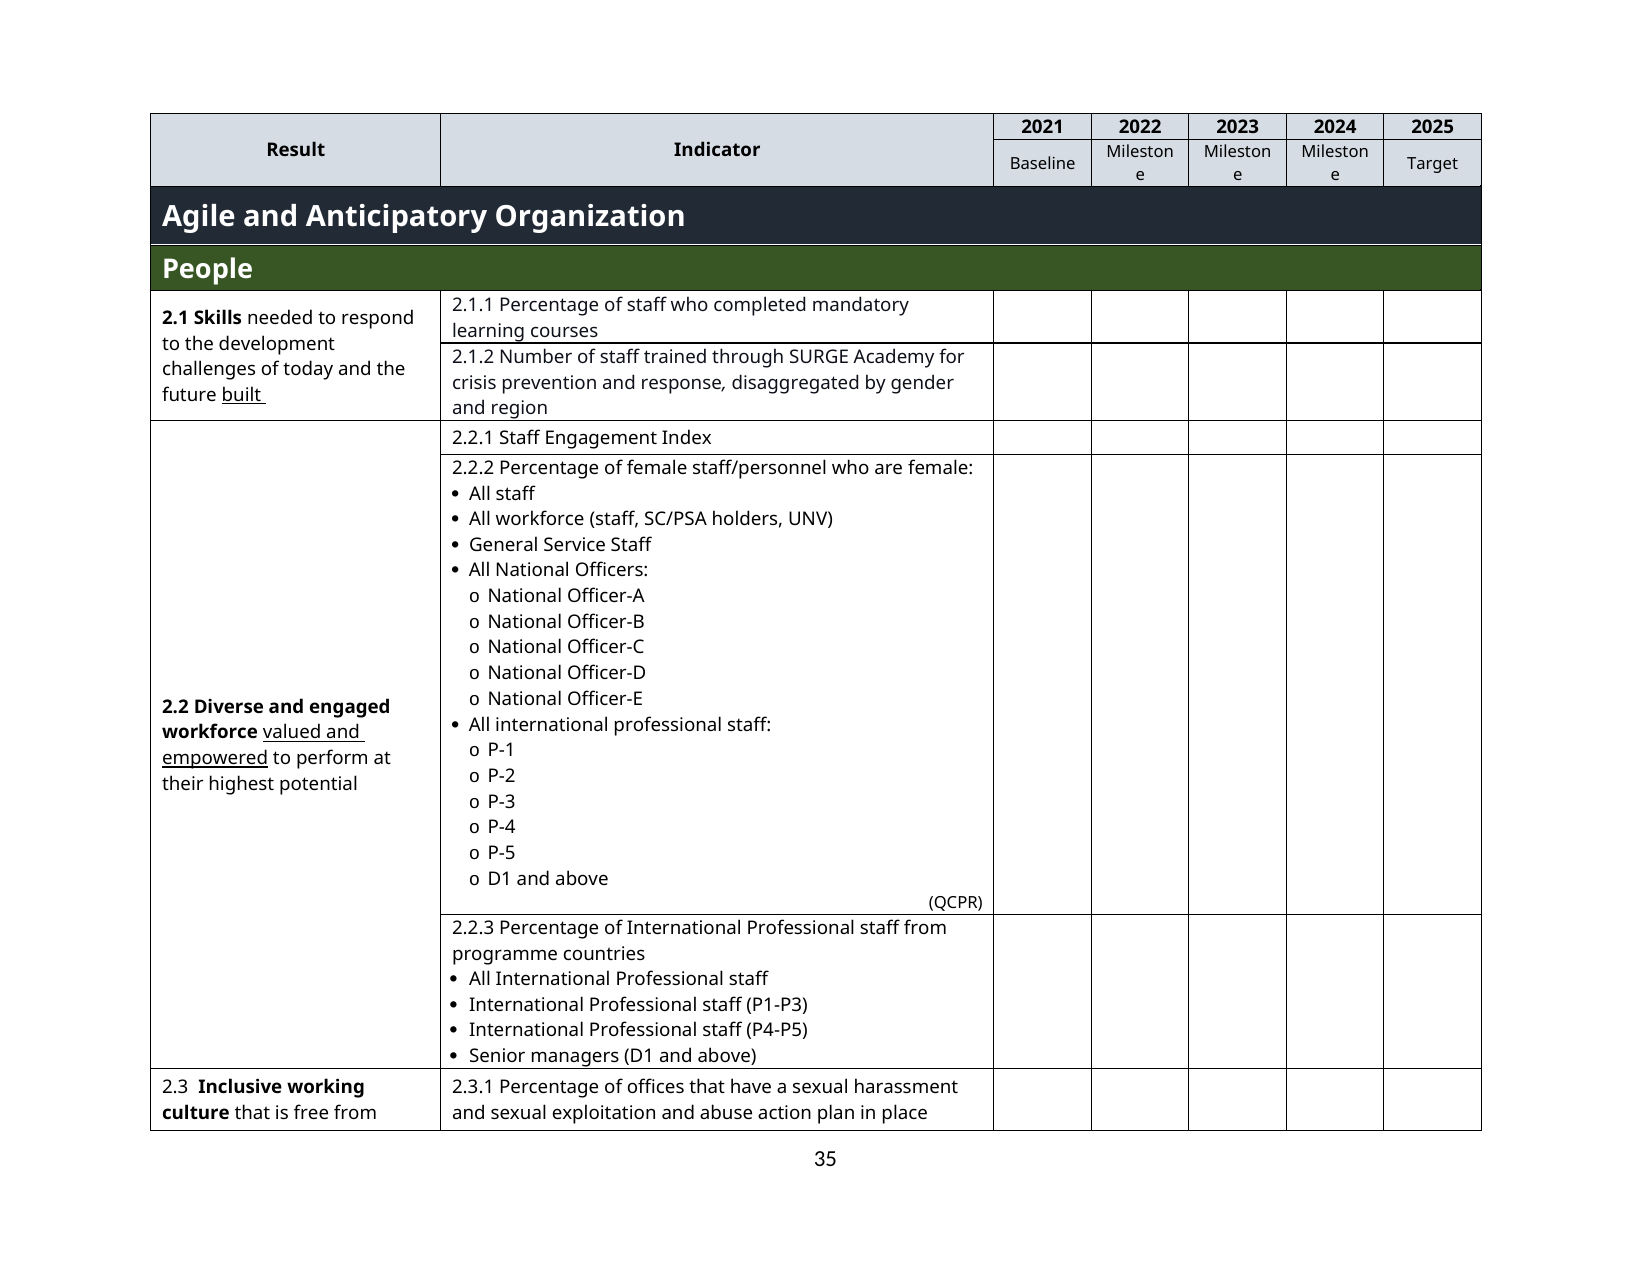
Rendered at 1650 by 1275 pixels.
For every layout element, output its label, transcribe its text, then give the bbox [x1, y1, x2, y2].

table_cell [151, 1069, 440, 1129]
table_cell [1287, 915, 1383, 1068]
table_cell Milestone [1287, 140, 1383, 186]
table_cell 2.2.3 Percentage of International Professional staff from programme countries All International Professional staff International Professional staff (P1-P3) International Professional staff (P4-P5) Senior managers (D1 and above) [441, 915, 993, 1068]
table_cell 2.2.2 Percentage of female staff/personnel who are female: All staff All workforce (staff, SC/PSA holders, UNV) General Service Staff All National Officers: National Officer-A National Officer-B National Officer-C National Officer-D National Officer-E All international professional staff: P-1 P-2 P-3 P-4 P-5 D1 and above (QCPR) [441, 455, 993, 913]
table_cell 2.2 Diverse and engaged workforce valued and empowered to perform at their highest potential [151, 421, 440, 1068]
table_cell 2.1.2 Number of staff trained through SURGE Academy for crisis prevention and response, disaggregated by gender and region [441, 344, 993, 420]
table_header 2022 [1092, 114, 1188, 139]
table_header Indicator [441, 114, 993, 186]
table_cell Agile and Anticipatory Organization [151, 187, 1481, 244]
table_cell [1092, 1069, 1188, 1129]
table_cell Baseline [994, 140, 1091, 186]
table_cell [1287, 421, 1383, 454]
table_header Result [151, 114, 440, 186]
table_cell Target [1384, 140, 1481, 186]
table_cell [1092, 455, 1188, 913]
table_cell Milestone [1092, 140, 1188, 186]
table_cell [1384, 455, 1481, 913]
table_cell [1384, 421, 1481, 454]
table_cell [1384, 1069, 1481, 1129]
table_header 2023 [1189, 114, 1286, 139]
table_header 2025 [1384, 114, 1481, 139]
table_cell [994, 915, 1091, 1068]
table_cell 2.3.1 Percentage of offices that have a sexual harassment and sexual exploitation and abuse action plan in place [441, 1069, 993, 1129]
table_cell [1384, 915, 1481, 1068]
table_cell [1189, 421, 1286, 454]
table_cell [1189, 291, 1286, 342]
table_cell [1092, 421, 1188, 454]
table_cell [1287, 455, 1383, 913]
table_cell 2.2.1 Staff Engagement Index [441, 421, 993, 454]
table_cell Milestone [1189, 140, 1286, 186]
table_cell [1287, 344, 1383, 420]
table_header 2021 [994, 114, 1091, 139]
table_cell [994, 344, 1091, 420]
table_cell [1189, 344, 1286, 420]
table_cell 2.1 Skills needed to respond to the development challenges of today and the future built [151, 291, 440, 420]
table_header 2024 [1287, 114, 1383, 139]
table_cell [1189, 915, 1286, 1068]
table_cell [994, 421, 1091, 454]
table_cell [1092, 344, 1188, 420]
table_cell [1384, 344, 1481, 420]
table_cell [1189, 1069, 1286, 1129]
table_cell [1384, 291, 1481, 342]
table_cell [1287, 291, 1383, 342]
table_cell [994, 455, 1091, 913]
table_cell [994, 1069, 1091, 1129]
table_cell [1092, 915, 1188, 1068]
table_cell [1287, 1069, 1383, 1129]
table_cell [1189, 455, 1286, 913]
table_cell [1092, 291, 1188, 342]
table_cell People [151, 246, 1481, 290]
table_cell 2.1.1 Percentage of staff who completed mandatory learning courses [441, 291, 993, 342]
table_cell [994, 291, 1091, 342]
